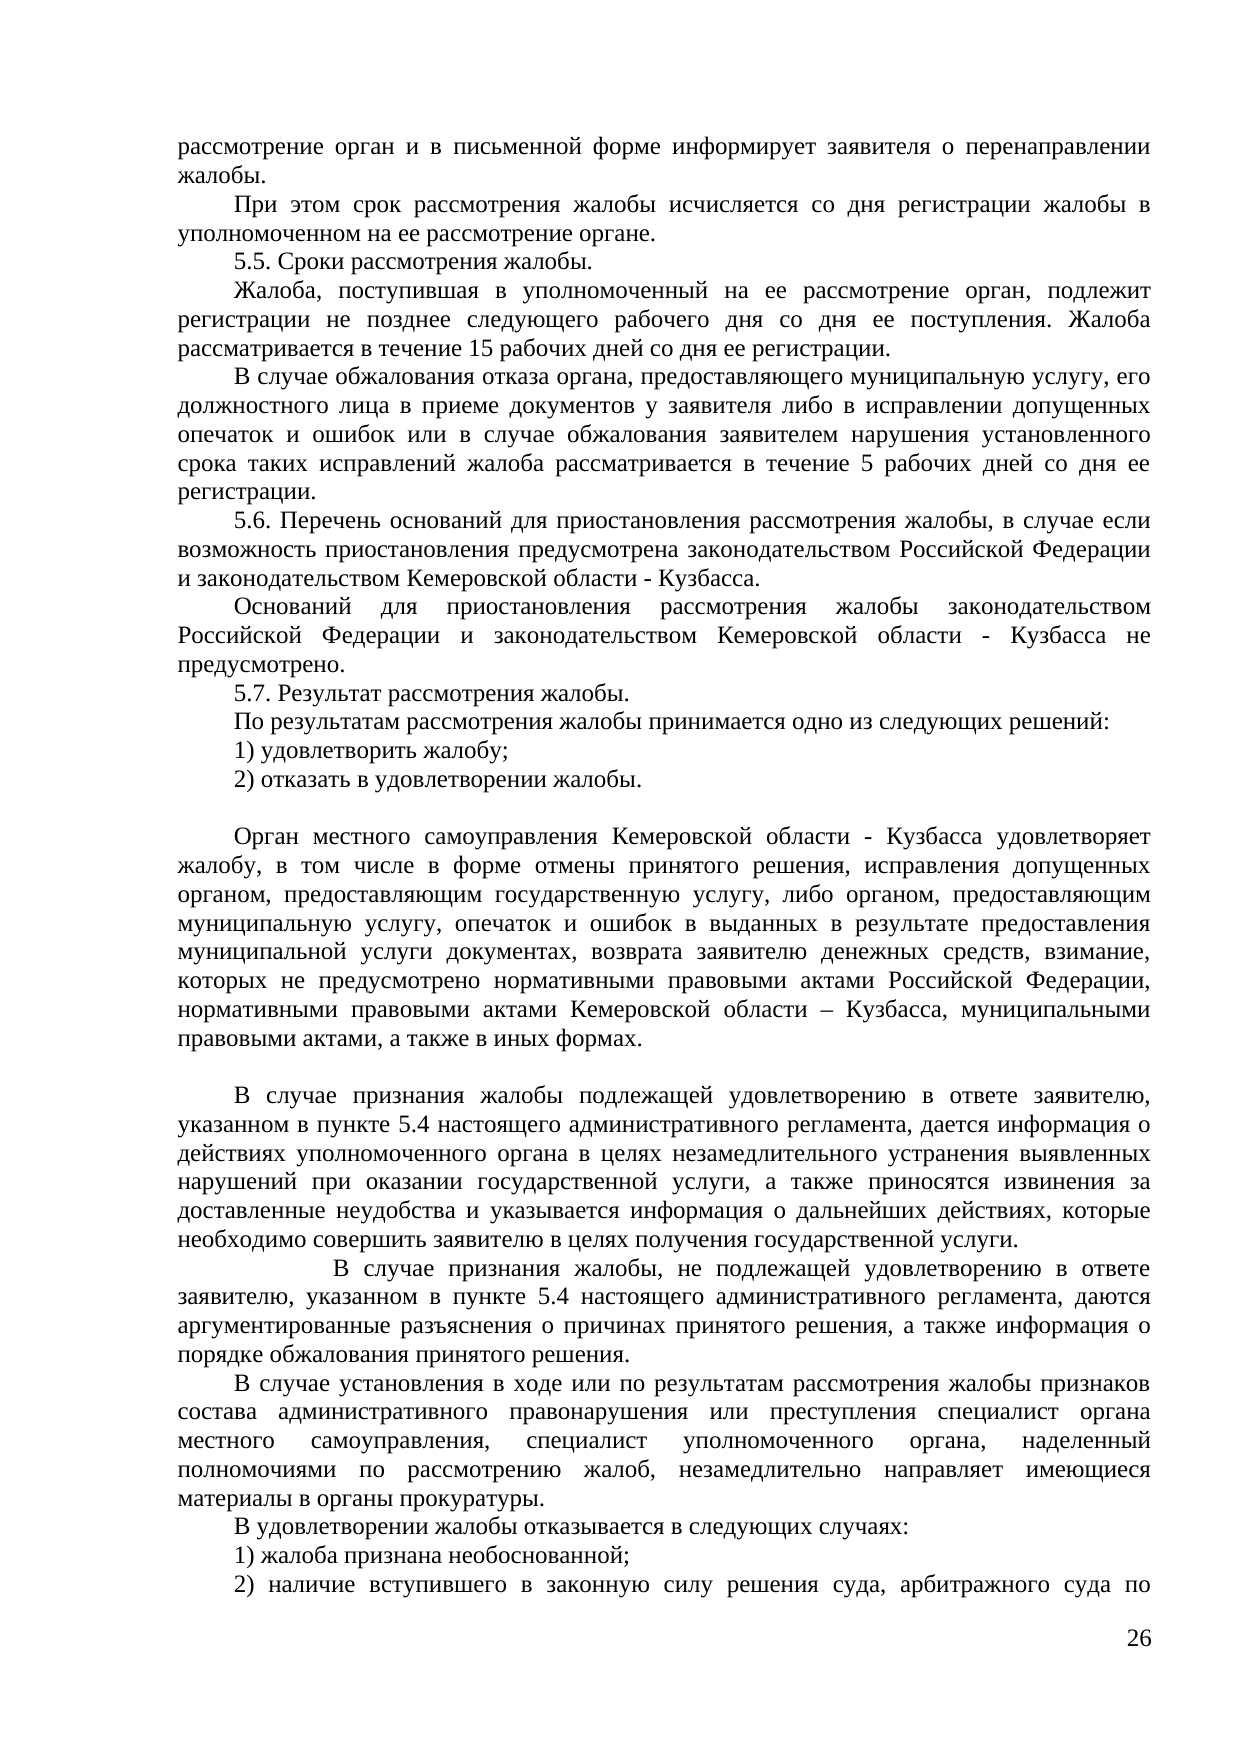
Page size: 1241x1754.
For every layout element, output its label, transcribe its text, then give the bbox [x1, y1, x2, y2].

text 2) отказать в удовлетворении жалобы. [177, 764, 1152, 793]
text В случае установления в ходе или по результатам рассмотрения жалобы признаков состава административного правонарушения или преступления специалист органа местного самоуправления, специалист уполномоченного органа, наделенный полномочиями по рассмотрению жалоб, незамедлительно направляет имеющиеся материалы в органы прокуратуры. [177, 1368, 1152, 1511]
text 5.5. Сроки рассмотрения жалобы. [177, 246, 1152, 275]
text 1) удовлетворить жалобу; [177, 735, 1152, 764]
text 1) жалоба признана необоснованной; [177, 1540, 1152, 1569]
text 5.7. Результат рассмотрения жалобы. [177, 678, 1152, 706]
text Оснований для приостановления рассмотрения жалобы законодательством Российской Федерации и законодательством Кемеровской области - Кузбасса не предусмотрено. [177, 591, 1152, 678]
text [177, 131, 1152, 189]
text При этом срок рассмотрения жалобы исчисляется со дня регистрации жалобы в уполномоченном на ее рассмотрение органе. [177, 189, 1152, 246]
text В случае признания жалобы подлежащей удовлетворению в ответе заявителю, указанном в пункте 5.4 настоящего административного регламента, дается информация о действиях уполномоченного органа в целях незамедлительного устранения выявленных нарушений при оказании государственной услуги, а также приносятся извинения за доставленные неудобства и указывается информация о дальнейших действиях, которые необходимо совершить заявителю в целях получения государственной услуги. [177, 1080, 1152, 1253]
text Орган местного самоуправления Кемеровской области - Кузбасса удовлетворяет жалобу, в том числе в форме отмены принятого решения, исправления допущенных органом, предоставляющим государственную услугу, либо органом, предоставляющим муниципальную услугу, опечаток и ошибок в выданных в результате предоставления муниципальной услуги документах, возврата заявителю денежных средств, взимание, которых не предусмотрено нормативными правовыми актами Российской Федерации, нормативными правовыми актами Кемеровской области – Кузбасса, муниципальными правовыми актами, а также в иных формах. [177, 821, 1152, 1051]
text В случае признания жалобы, не подлежащей удовлетворению в ответе заявителю, указанном в пункте 5.4 настоящего административного регламента, даются аргументированные разъяснения о причинах принятого решения, а также информация о порядке обжалования принятого решения. [177, 1253, 1152, 1368]
text В удовлетворении жалобы отказывается в следующих случаях: [177, 1511, 1152, 1540]
text Жалоба, поступившая в уполномоченный на ее рассмотрение орган, подлежит регистрации не позднее следующего рабочего дня со дня ее поступления. Жалоба рассматривается в течение 15 рабочих дней со дня ее регистрации. [177, 275, 1152, 361]
text По результатам рассмотрения жалобы принимается одно из следующих решений: [177, 706, 1152, 735]
text 5.6. Перечень оснований для приостановления рассмотрения жалобы, в случае если возможность приостановления предусмотрена законодательством Российской Федерации и законодательством Кемеровской области - Кузбасса. [177, 505, 1152, 591]
text В случае обжалования отказа органа, предоставляющего муниципальную услугу, его должностного лица в приеме документов у заявителя либо в исправлении допущенных опечаток и ошибок или в случае обжалования заявителем нарушения установленного срока таких исправлений жалоба рассматривается в течение 5 рабочих дней со дня ее регистрации. [177, 361, 1152, 505]
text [177, 1569, 1152, 1598]
